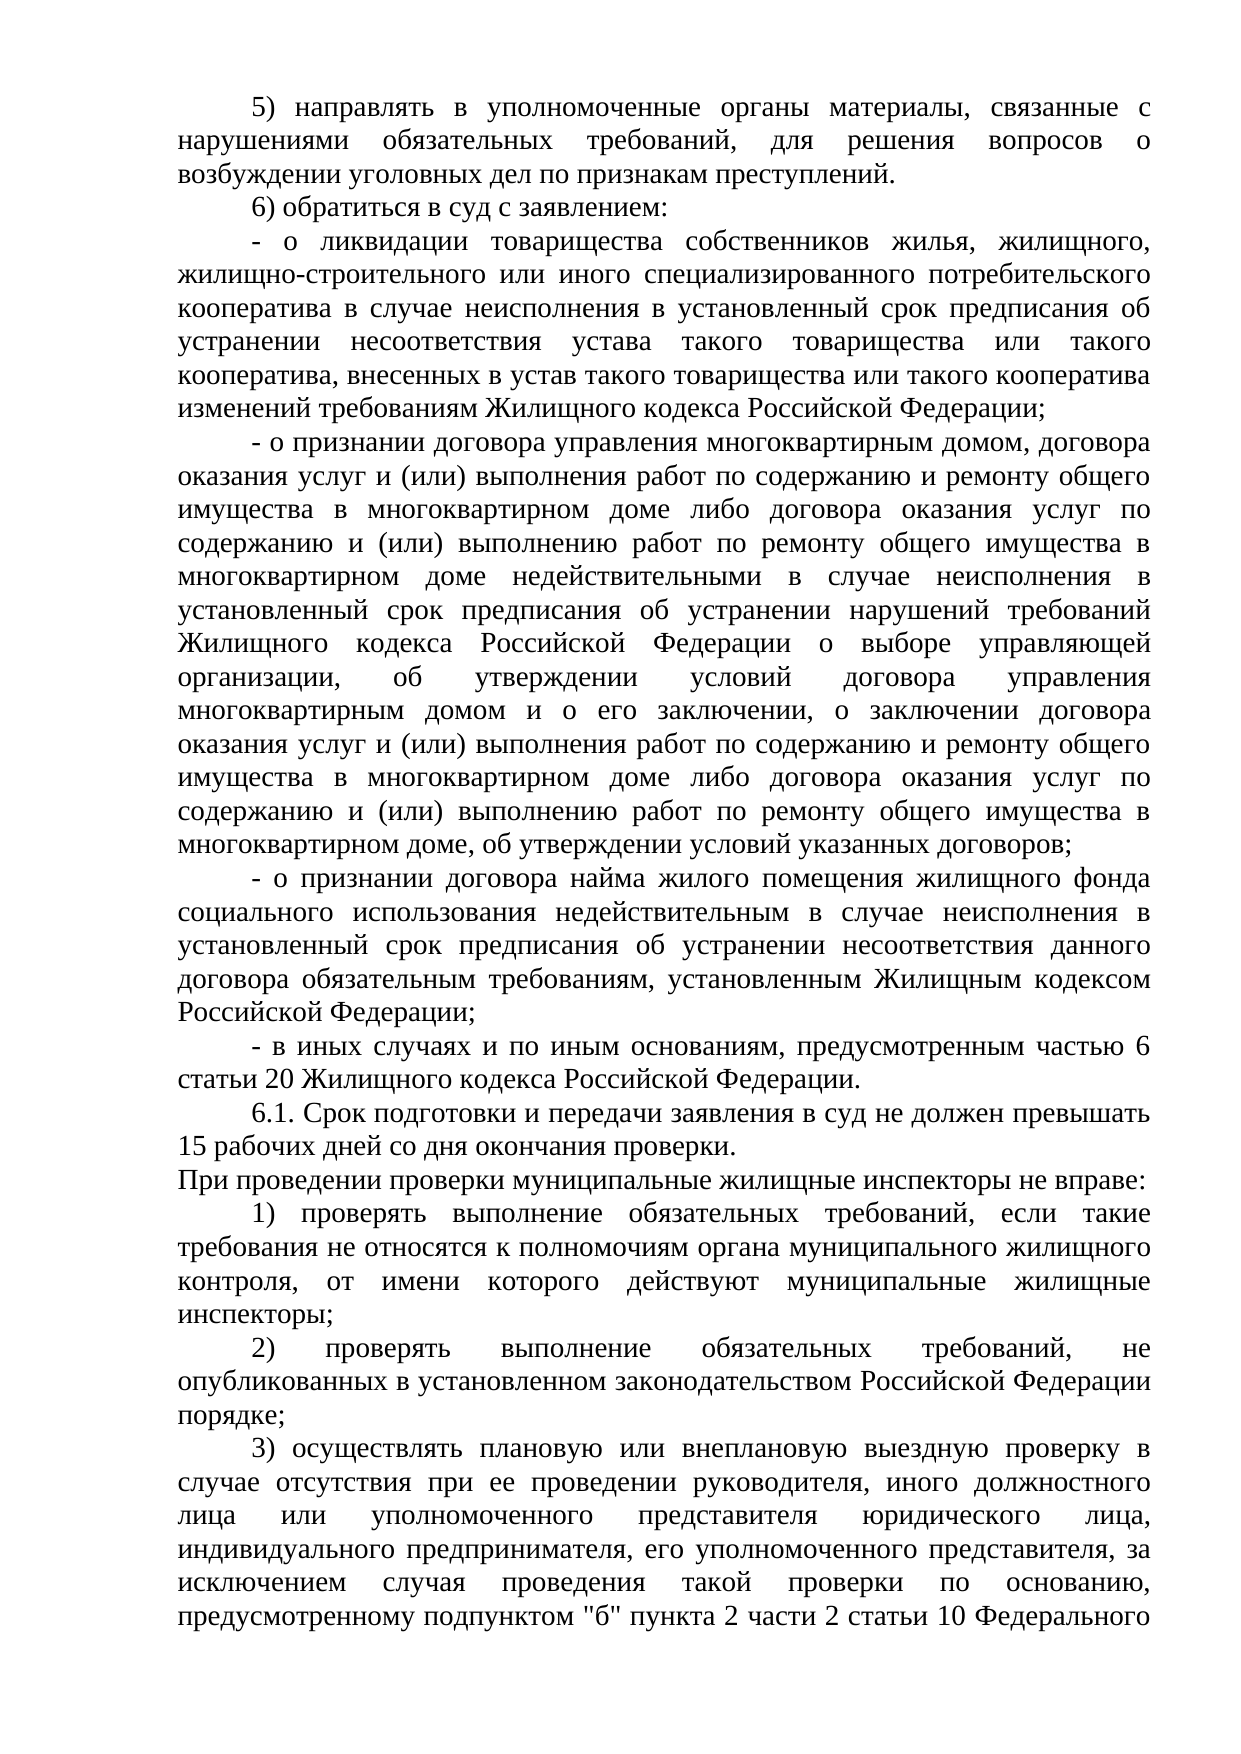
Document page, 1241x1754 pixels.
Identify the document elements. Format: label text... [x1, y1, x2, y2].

text 5) направлять в уполномоченные органы материалы, связанные с нарушениями обязательных требований, для решения вопросов о возбуждении уголовных дел по признакам преступлений. [177, 89, 1152, 189]
text 6.1. Срок подготовки и передачи заявления в суд не должен превышать 15 рабочих дней со дня окончания проверки. [177, 1095, 1152, 1162]
text - в иных случаях и по иным основаниям, предусмотренным частью 6 статьи 20 Жилищного кодекса Российской Федерации. [177, 1028, 1152, 1095]
text 2) проверять выполнение обязательных требований, не опубликованных в установленном законодательством Российской Федерации порядке; [177, 1330, 1152, 1430]
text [177, 1430, 1152, 1632]
text - о ликвидации товарищества собственников жилья, жилищного, жилищно-строительного или иного специализированного потребительского кооператива в случае неисполнения в установленный срок предписания об устранении несоответствия устава такого товарищества или такого кооператива, внесенных в устав такого товарищества или такого кооператива изменений требованиям Жилищного кодекса Российской Федерации; [177, 223, 1152, 424]
text - о признании договора найма жилого помещения жилищного фонда социального использования недействительным в случае неисполнения в установленный срок предписания об устранении несоответствия данного договора обязательным требованиям, установленным Жилищным кодексом Российской Федерации; [177, 860, 1152, 1028]
text 1) проверять выполнение обязательных требований, если такие требования не относятся к полномочиям органа муниципального жилищного контроля, от имени которого действуют муниципальные жилищные инспекторы; [177, 1196, 1152, 1330]
text - о признании договора управления многоквартирным домом, договора оказания услуг и (или) выполнения работ по содержанию и ремонту общего имущества в многоквартирном доме либо договора оказания услуг по содержанию и (или) выполнению работ по ремонту общего имущества в многоквартирном доме недействительными в случае неисполнения в установленный срок предписания об устранении нарушений требований Жилищного кодекса Российской Федерации о выборе управляющей организации, об утверждении условий договора управления многоквартирным домом и о его заключении, о заключении договора оказания услуг и (или) выполнения работ по содержанию и ремонту общего имущества в многоквартирном доме либо договора оказания услуг по содержанию и (или) выполнению работ по ремонту общего имущества в многоквартирном доме, об утверждении условий указанных договоров; [177, 424, 1152, 860]
text При проведении проверки муниципальные жилищные инспекторы не вправе: [177, 1162, 1152, 1196]
text 6) обратиться в суд с заявлением: [177, 189, 1152, 223]
